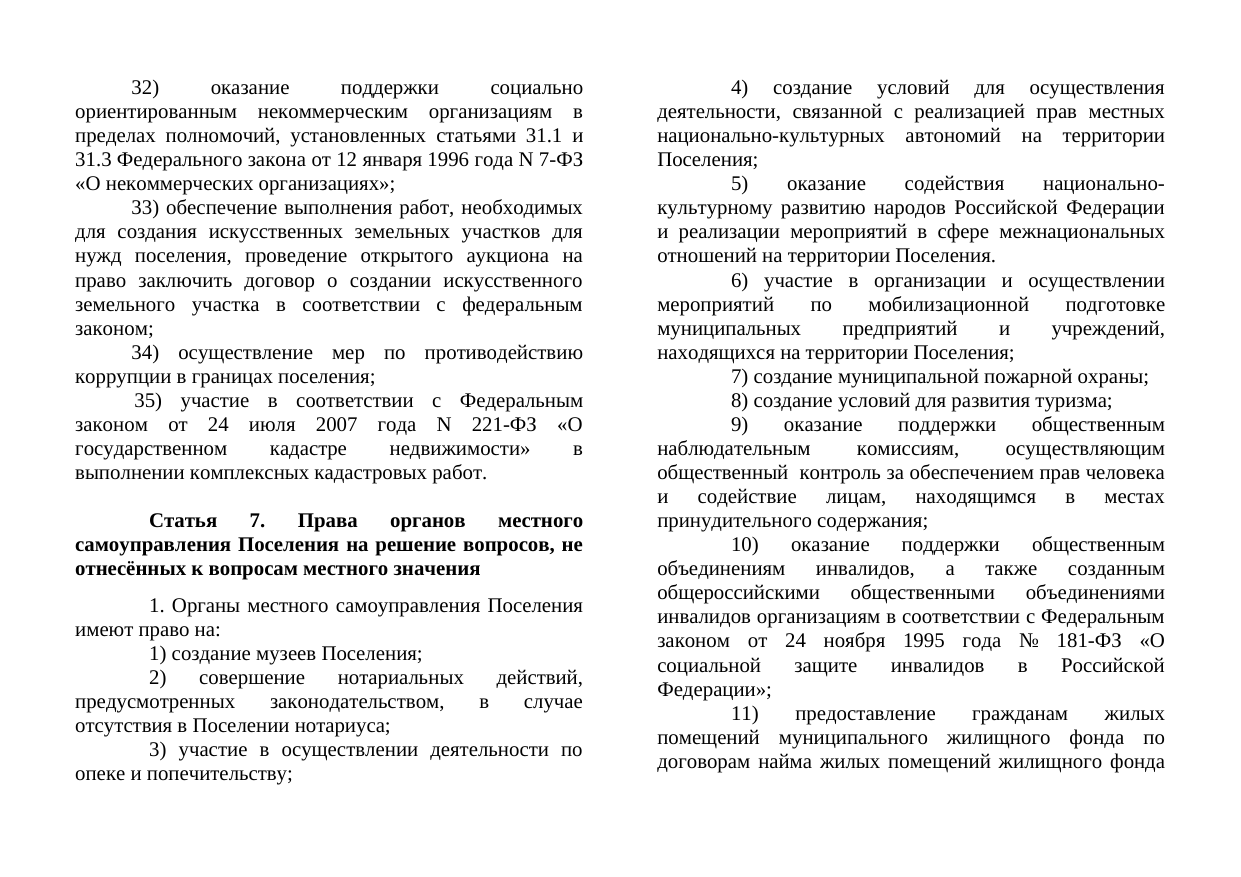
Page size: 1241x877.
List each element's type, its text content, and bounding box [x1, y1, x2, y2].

text Статья 7. Права органов местного самоуправления Поселения на решение вопросов, не отнесённых к вопросам местного значения [75, 508, 583, 580]
text 10) оказание поддержки общественным объединениям инвалидов, а также созданным общероссийскими общественными объединениями инвалидов организациям в соответствии с Федеральным законом от 24 ноября 1995 года № 181-ФЗ «О социальной защите инвалидов в Российской Федерации»; [657, 532, 1165, 701]
text 34) осуществление мер по противодействию коррупции в границах поселения; [75, 340, 583, 388]
text 8) создание условий для развития туризма; [657, 388, 1165, 412]
text 2) совершение нотариальных действий, предусмотренных законодательством, в случае отсутствия в Поселении нотариуса; [75, 665, 583, 737]
text 4) создание условий для осуществления деятельности, связанной с реализацией прав местных национально-культурных автономий на территории Поселения; [657, 75, 1165, 171]
text 33) обеспечение выполнения работ, необходимых для создания искусственных земельных участков для нужд поселения, проведение открытого аукциона на право заключить договор о создании искусственного земельного участка в соответствии с федеральным законом; [75, 195, 583, 340]
text 32) оказание поддержки социально ориентированным некоммерческим организациям в пределах полномочий, установленных статьями 31.1 и 31.3 Федерального закона от 12 января 1996 года N 7-ФЗ «О некоммерческих организациях»; [75, 75, 583, 195]
text 7) создание муниципальной пожарной охраны; [657, 364, 1165, 388]
text 1) создание музеев Поселения; [75, 641, 583, 665]
text 6) участие в организации и осуществлении мероприятий по мобилизационной подготовке муниципальных предприятий и учреждений, находящихся на территории Поселения; [657, 267, 1165, 364]
text 5) оказание содействия национально-культурному развитию народов Российской Федерации и реализации мероприятий в сфере межнациональных отношений на территории Поселения. [657, 171, 1165, 267]
text 1. Органы местного самоуправления Поселения имеют право на: [75, 593, 583, 641]
text 35) участие в соответствии с Федеральным законом от 24 июля 2007 года N 221-ФЗ «О государственном кадастре недвижимости» в выполнении комплексных кадастровых работ. [75, 388, 583, 484]
text 9) оказание поддержки общественным наблюдательным комиссиям, осуществляющим общественный контроль за обеспечением прав человека и содействие лицам, находящимся в местах принудительного содержания; [657, 412, 1165, 532]
text 3) участие в осуществлении деятельности по опеке и попечительству; [75, 737, 583, 785]
